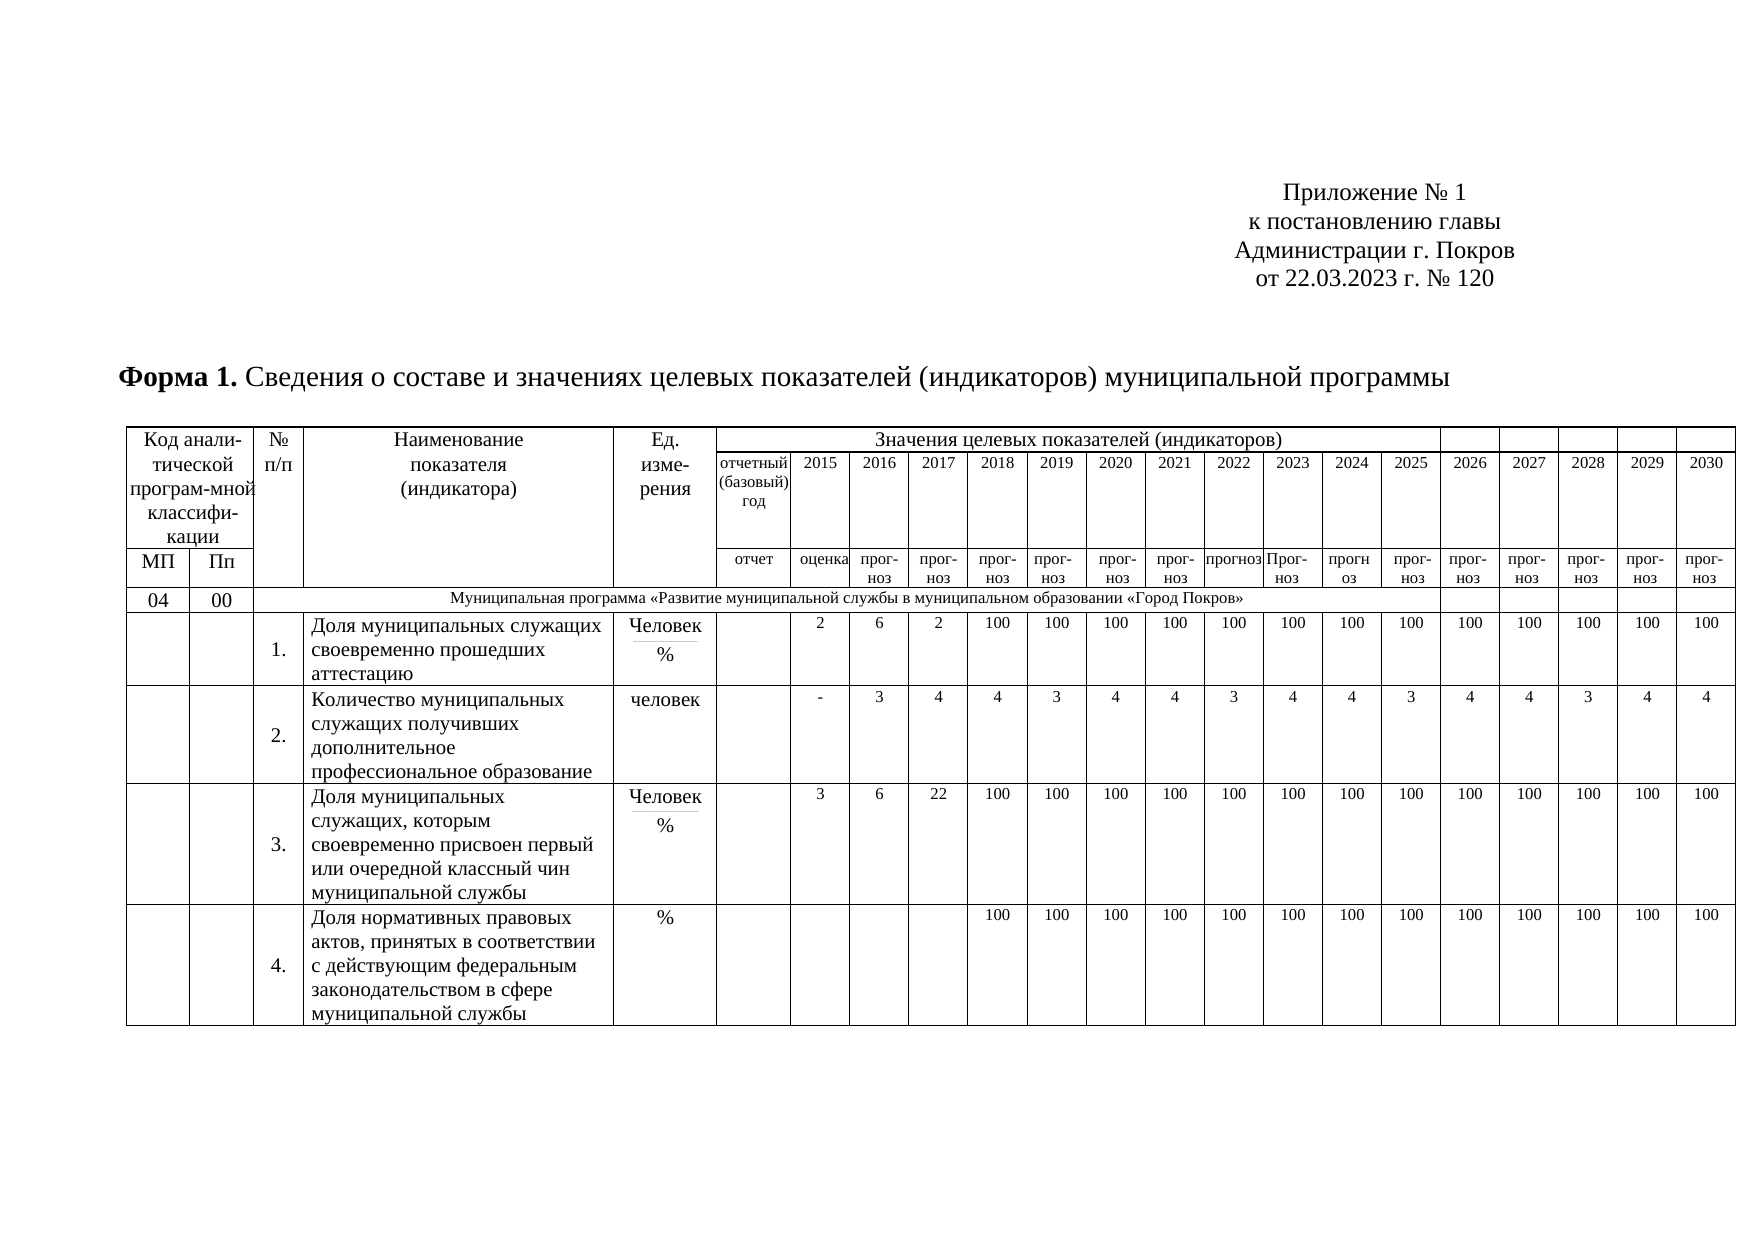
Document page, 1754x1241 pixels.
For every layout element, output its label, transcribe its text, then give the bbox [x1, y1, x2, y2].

table_cell 100 [1441, 905, 1499, 1025]
table_cell отчетный (базовый) год [717, 453, 790, 548]
table_cell 4 [1500, 686, 1558, 783]
table_cell Муниципальная программа «Развитие муниципальной службы в муниципальном образовании «Город Покров» [254, 588, 1440, 612]
table_cell прог-ноз [1677, 549, 1735, 587]
table_cell прог-ноз [1500, 549, 1558, 587]
table_header [1500, 428, 1558, 451]
table_cell оценка [791, 549, 849, 587]
table_cell прог-ноз [1618, 549, 1676, 587]
table_cell 4 [1677, 686, 1735, 783]
table_cell [127, 784, 189, 904]
text Приложение № 1 [1181, 177, 1568, 206]
table_cell 2026 [1441, 453, 1499, 548]
table_cell Доля муниципальных служащих, которым своевременно присвоен первый или очередной классный чин муниципальной службы [304, 784, 613, 904]
table_cell 100 [1264, 784, 1322, 904]
table_cell 100 [1500, 784, 1558, 904]
table_cell прогноз [1323, 549, 1381, 587]
table_cell 04 [127, 588, 189, 612]
table_cell 2025 [1382, 453, 1440, 548]
table_header [1618, 428, 1676, 451]
table_cell [190, 784, 253, 904]
table_cell 3 [850, 686, 908, 783]
table_cell 100 [1500, 613, 1558, 685]
table_cell 2 [791, 613, 849, 685]
table_cell 2015 [791, 453, 849, 548]
table_cell 100 [1205, 613, 1263, 685]
table_cell 2 [909, 613, 967, 685]
table_cell [1559, 588, 1617, 612]
table_cell 100 [1677, 905, 1735, 1025]
table_cell 2019 [1028, 453, 1086, 548]
text Форма 1. Сведения о составе и значениях целевых показателей (индикаторов) муниципальной программы [118, 359, 1636, 393]
table_cell [717, 686, 790, 783]
table_cell МП [127, 549, 189, 587]
table_cell 100 [1205, 784, 1263, 904]
table_header Код анали- тической програм-мной классифи-кации [127, 428, 253, 548]
table_cell 2. [254, 686, 303, 783]
table_cell 4 [1264, 686, 1322, 783]
table_cell [1441, 588, 1499, 612]
table_cell 100 [1264, 613, 1322, 685]
table_cell 100 [1323, 784, 1381, 904]
table_cell 100 [1382, 784, 1440, 904]
table_cell [717, 905, 790, 1025]
table_cell 100 [1559, 613, 1617, 685]
table_cell 3 [1559, 686, 1617, 783]
table_cell 2016 [850, 453, 908, 548]
table_cell 00 [190, 588, 253, 612]
table_cell 6 [850, 784, 908, 904]
table_cell [850, 905, 908, 1025]
table_cell 100 [1146, 784, 1204, 904]
table_cell 100 [1441, 613, 1499, 685]
table_cell 100 [968, 784, 1027, 904]
table_cell 100 [1087, 784, 1145, 904]
table_cell человек [614, 686, 716, 783]
table_cell - [791, 686, 849, 783]
table_cell Человек _______________________________ % [614, 613, 716, 685]
table_cell 100 [1028, 905, 1086, 1025]
table_cell отчет [717, 549, 790, 587]
table_cell 4 [968, 686, 1027, 783]
table_cell 4 [1087, 686, 1145, 783]
table_cell 100 [1618, 613, 1676, 685]
table_cell 2018 [968, 453, 1027, 548]
table_cell 100 [1146, 905, 1204, 1025]
table_cell [190, 613, 253, 685]
table_cell [909, 905, 967, 1025]
table_cell 2028 [1559, 453, 1617, 548]
table_cell прог-ноз [1087, 549, 1145, 587]
table_cell 3 [791, 784, 849, 904]
table_cell 100 [1618, 784, 1676, 904]
table_cell [1677, 588, 1735, 612]
table_cell [1618, 588, 1676, 612]
table_cell Доля муниципальных служащих своевременно прошедших аттестацию [304, 613, 613, 685]
table_cell 100 [1028, 784, 1086, 904]
table_cell 100 [1677, 613, 1735, 685]
table_cell 100 [1677, 784, 1735, 904]
table_cell 22 [909, 784, 967, 904]
table_cell 100 [968, 613, 1027, 685]
table_cell [127, 905, 189, 1025]
table_cell 1. [254, 613, 303, 685]
table_cell [127, 613, 189, 685]
table_cell Количество муниципальных служащих получивших дополнительное профессиональное образование [304, 686, 613, 783]
table_cell 3 [1382, 686, 1440, 783]
table_cell 2024 [1323, 453, 1381, 548]
text к постановлению главы Администрации г. Покров [1181, 206, 1568, 263]
table_cell 100 [968, 905, 1027, 1025]
table_cell 100 [1559, 905, 1617, 1025]
table_cell 2023 [1264, 453, 1322, 548]
table_cell 100 [1382, 905, 1440, 1025]
table_cell прогноз [1205, 549, 1263, 587]
table_cell 2030 [1677, 453, 1735, 548]
table_header [1559, 428, 1617, 451]
table_cell 2021 [1146, 453, 1204, 548]
table_header Значения целевых показателей (индикаторов) [717, 428, 1440, 451]
table_cell [717, 784, 790, 904]
table_cell 2022 [1205, 453, 1263, 548]
table_cell 4. [254, 905, 303, 1025]
table_cell Доля нормативных правовых актов, принятых в соответствии с действующим федеральным законодательством в сфере муниципальной службы [304, 905, 613, 1025]
table_cell Пп [190, 549, 253, 587]
table_cell Прог-ноз [1264, 549, 1322, 587]
table_cell 100 [1087, 905, 1145, 1025]
table_header Ед. изме- рения [614, 428, 716, 587]
table_cell 100 [1323, 613, 1381, 685]
table_cell 100 [1087, 613, 1145, 685]
table_cell 4 [909, 686, 967, 783]
table_cell 100 [1441, 784, 1499, 904]
table_cell 3. [254, 784, 303, 904]
table_cell 2027 [1500, 453, 1558, 548]
table_cell 100 [1323, 905, 1381, 1025]
table_cell 100 [1618, 905, 1676, 1025]
table_cell прог-ноз [1028, 549, 1086, 587]
table_cell 100 [1146, 613, 1204, 685]
table_cell 4 [1323, 686, 1381, 783]
table_cell 100 [1264, 905, 1322, 1025]
table_cell прог- ноз [1146, 549, 1204, 587]
table_cell 2017 [909, 453, 967, 548]
table_cell прог-ноз [909, 549, 967, 587]
table_cell [717, 613, 790, 685]
table_cell 100 [1382, 613, 1440, 685]
table_header Наименование показателя (индикатора) [304, 428, 613, 587]
table_cell 4 [1618, 686, 1676, 783]
table_cell прог-ноз [1441, 549, 1499, 587]
table_cell 2029 [1618, 453, 1676, 548]
table_cell прог-ноз [1559, 549, 1617, 587]
table_cell [791, 905, 849, 1025]
table_cell прог-ноз [850, 549, 908, 587]
table_cell 3 [1028, 686, 1086, 783]
table_cell [1500, 588, 1558, 612]
table_cell % [614, 905, 716, 1025]
table_header № п/п [254, 428, 303, 587]
table_cell 100 [1028, 613, 1086, 685]
table_cell 6 [850, 613, 908, 685]
table_cell 4 [1146, 686, 1204, 783]
table_cell прог-ноз [1382, 549, 1440, 587]
table_cell 100 [1500, 905, 1558, 1025]
table_cell 3 [1205, 686, 1263, 783]
table_cell 2020 [1087, 453, 1145, 548]
table_cell 4 [1441, 686, 1499, 783]
text от 22.03.2023 г. № 120 [1181, 263, 1568, 292]
table_cell прог-ноз [968, 549, 1027, 587]
table_cell 100 [1205, 905, 1263, 1025]
table_cell 100 [1559, 784, 1617, 904]
table_header [1677, 428, 1735, 451]
table_cell Человек ________________________________ % [614, 784, 716, 904]
table_cell [190, 905, 253, 1025]
table_cell [190, 686, 253, 783]
table_header [1441, 428, 1499, 451]
table_cell [127, 686, 189, 783]
